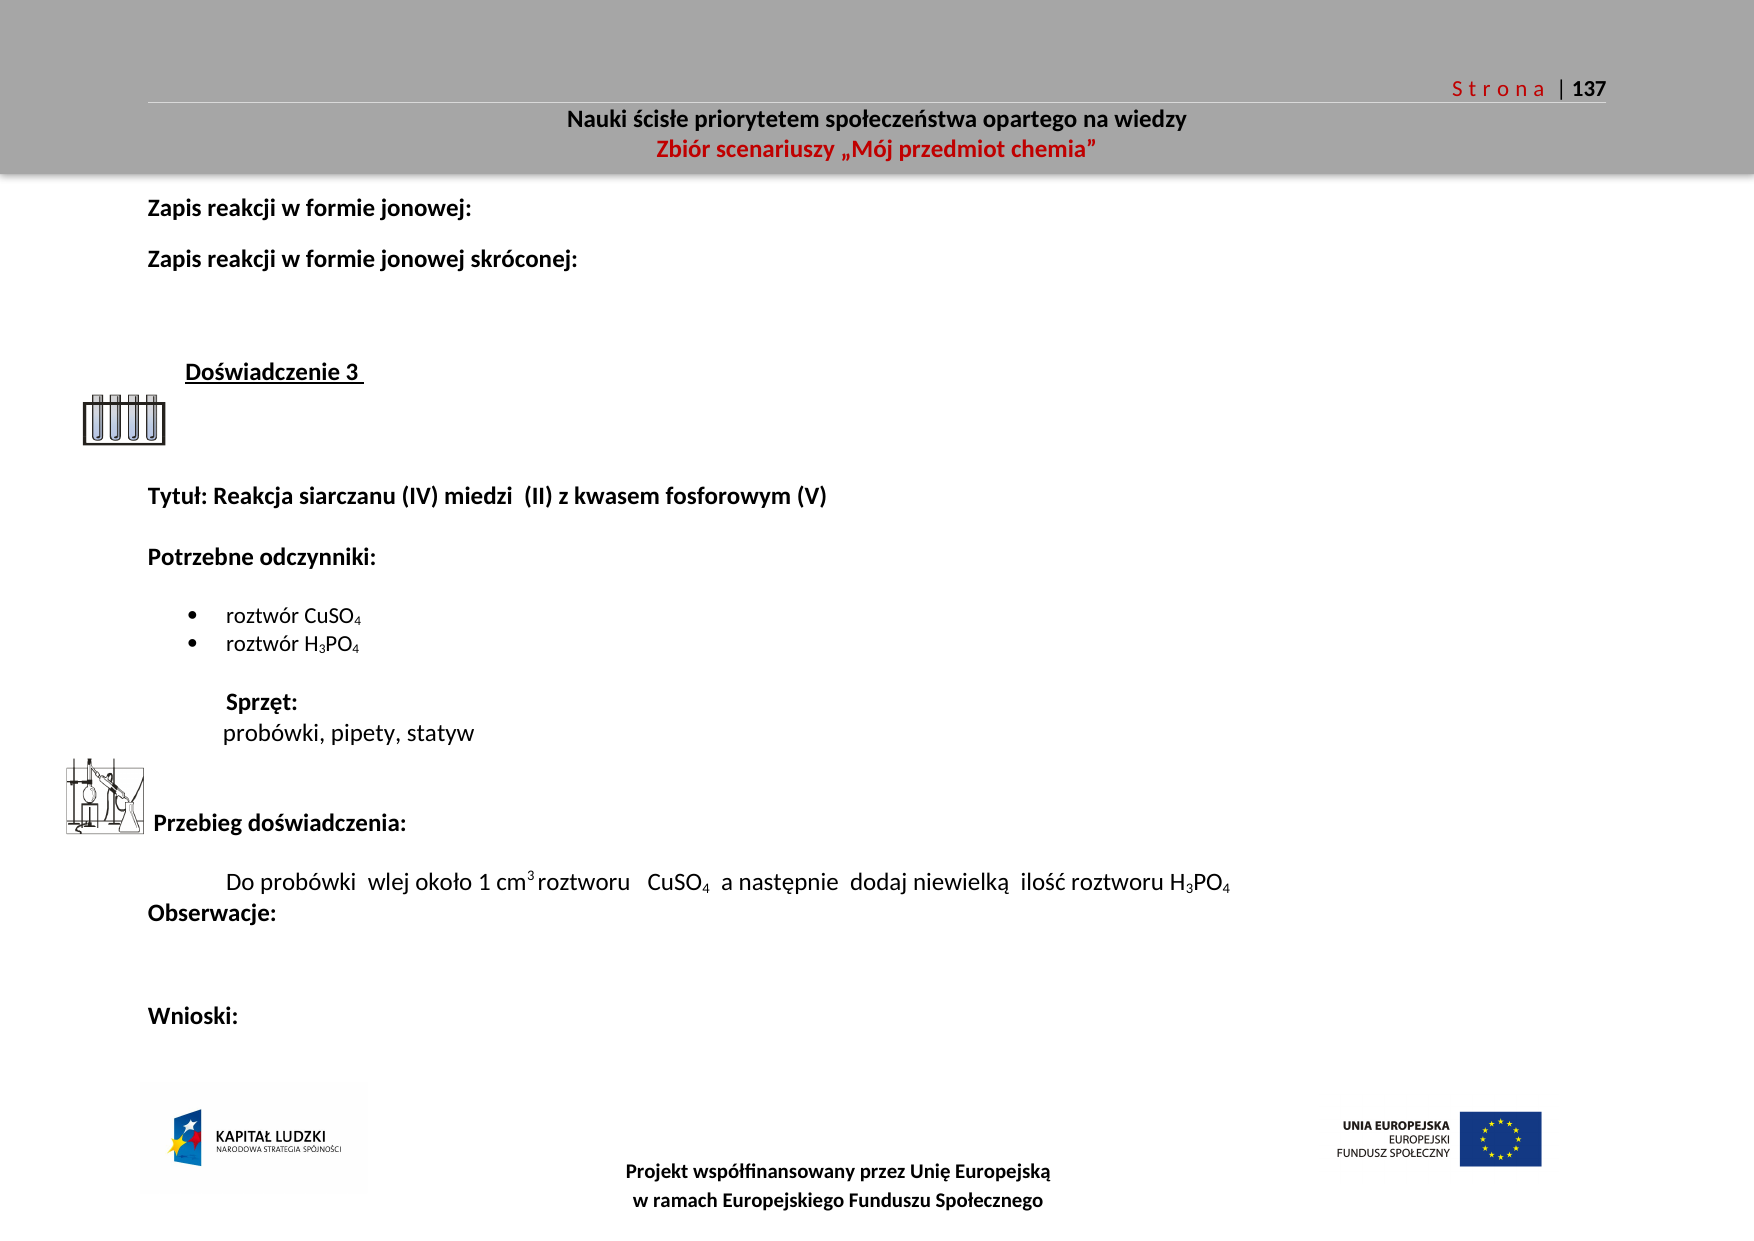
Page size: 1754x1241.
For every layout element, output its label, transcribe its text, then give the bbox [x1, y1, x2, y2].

text Tytuł: Reakcja siarczanu (IV) miedzi (II) z kwasem fosforowym (V) [148, 480, 1606, 511]
text Wnioski: [148, 1000, 1606, 1030]
picture [139, 1082, 368, 1194]
picture [1318, 1094, 1560, 1184]
text Sprzęt: [226, 686, 1606, 717]
list roztwór CuSO4 [188, 601, 1606, 629]
text Zapis reakcji w formie jonowej: [148, 192, 1606, 222]
list roztwór H3PO4 [188, 629, 1606, 657]
list probówki, pipety, statyw [223, 717, 1606, 747]
text Doświadczenie 3 [185, 356, 1606, 387]
text Zapis reakcji w formie jonowej skróconej: [148, 243, 1606, 274]
text Przebieg doświadczenia: [148, 807, 1606, 837]
text Potrzebne odczynniki: [148, 541, 1606, 572]
text Obserwacje: [148, 897, 1606, 928]
text Do probówki wlej około 1 cm3 roztworu CuSO4 a następnie dodaj niewielką ilość roztworu H3PO4 [226, 867, 1606, 897]
